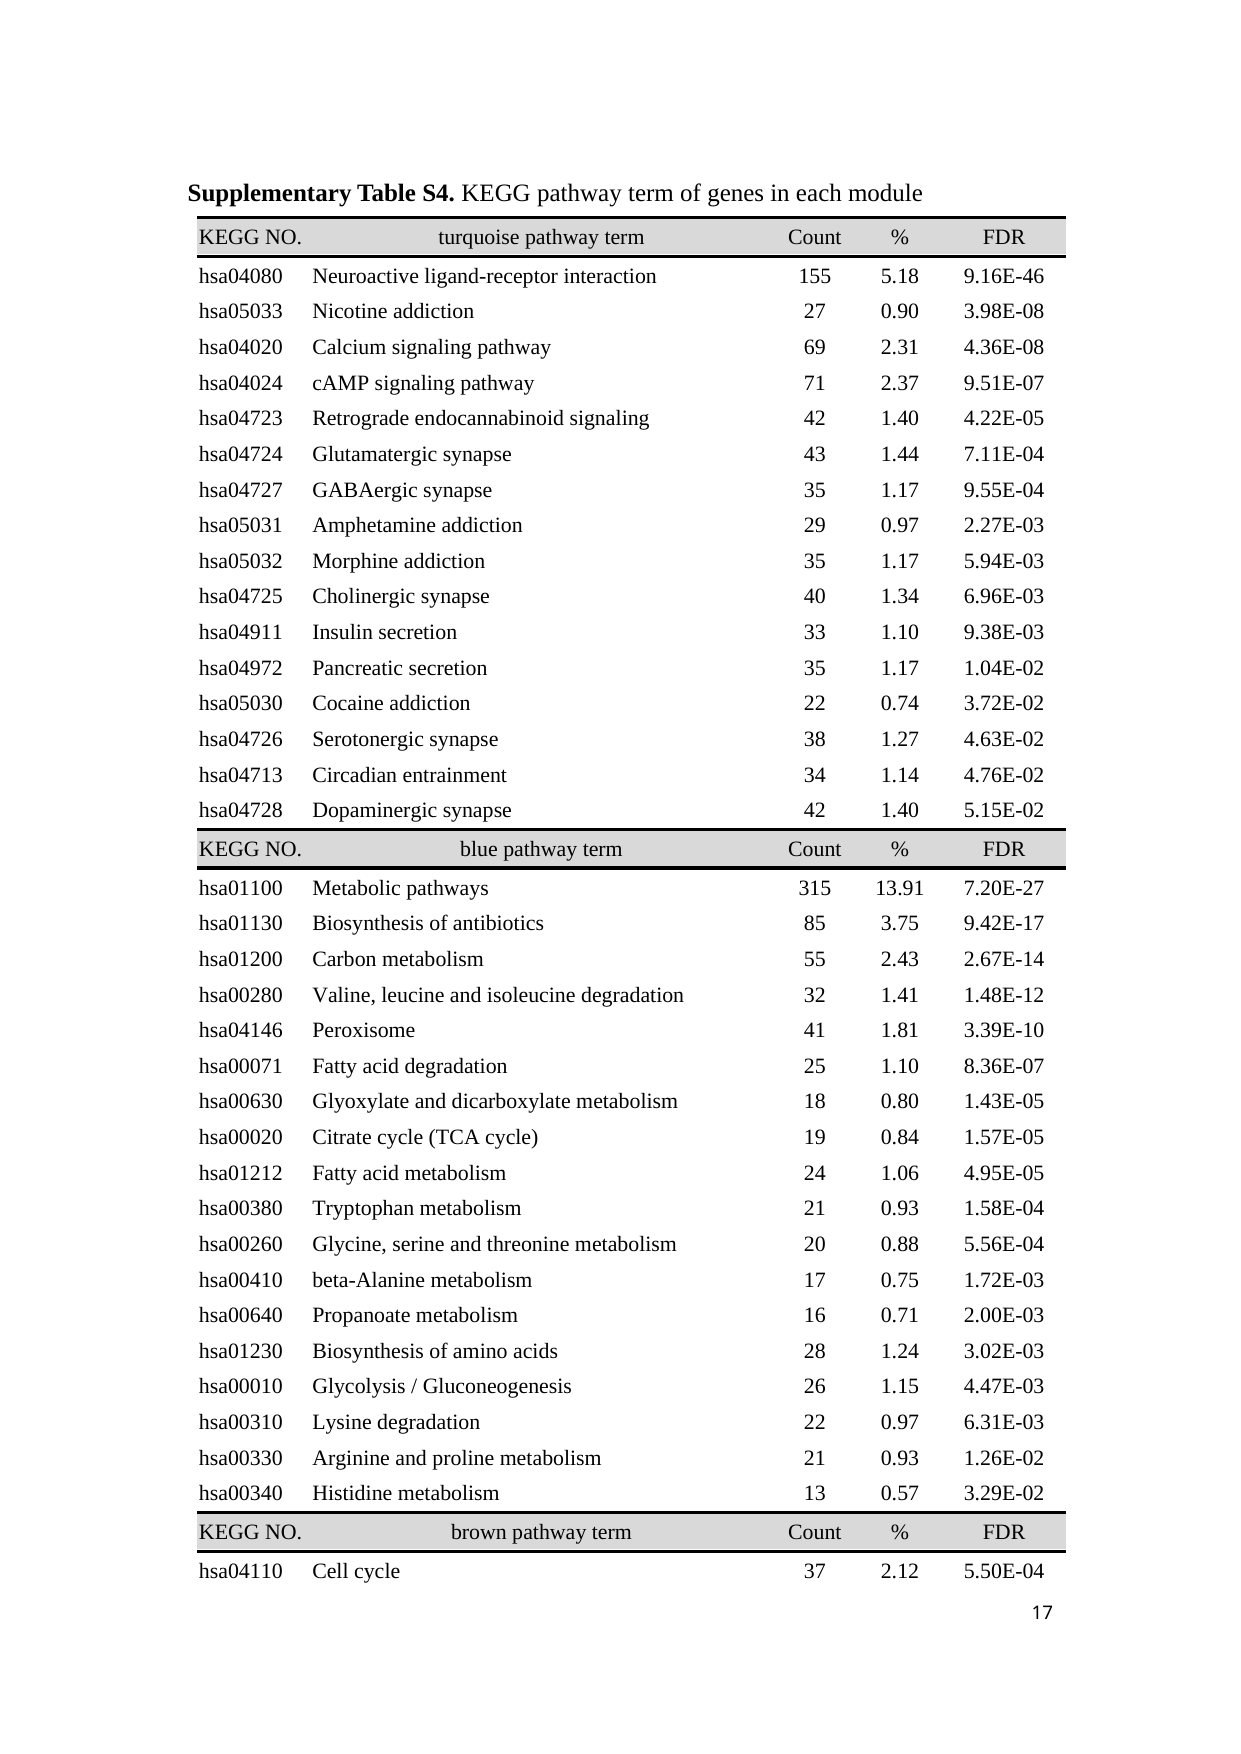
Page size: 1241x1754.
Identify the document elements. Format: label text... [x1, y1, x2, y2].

table_cell 40 [772, 578, 857, 614]
table_cell Retrograde endocannabinoid signaling [311, 400, 772, 436]
table_cell 85 [772, 905, 857, 941]
table_cell 1.26E-02 [942, 1440, 1066, 1475]
table_cell 1.41 [857, 976, 942, 1012]
table_cell hsa04723 [197, 400, 311, 436]
table_cell 1.43E-05 [942, 1083, 1066, 1119]
table_cell 0.93 [857, 1190, 942, 1226]
table_cell Tryptophan metabolism [311, 1190, 772, 1226]
table_cell 1.10 [857, 1048, 942, 1083]
table_cell hsa04713 [197, 756, 311, 792]
table_cell 2.43 [857, 941, 942, 976]
table_cell 16 [772, 1297, 857, 1333]
table_cell 0.97 [857, 507, 942, 543]
table_cell 35 [772, 543, 857, 578]
table_cell 6.31E-03 [942, 1404, 1066, 1439]
table_cell Peroxisome [311, 1012, 772, 1048]
table_cell hsa04080 [197, 258, 311, 293]
table_cell 1.24 [857, 1333, 942, 1368]
table_header turquoise pathway term [311, 219, 772, 254]
table_cell hsa01230 [197, 1333, 311, 1368]
table_cell Glycine, serine and threonine metabolism [311, 1226, 772, 1261]
table_cell 22 [772, 685, 857, 721]
table_cell 0.75 [857, 1261, 942, 1297]
table_cell hsa04726 [197, 721, 311, 756]
table_cell 3.02E-03 [942, 1333, 1066, 1368]
table_cell 4.76E-02 [942, 756, 1066, 792]
table_cell hsa00310 [197, 1404, 311, 1439]
table_cell Histidine metabolism [311, 1475, 772, 1511]
table_cell 3.98E-08 [942, 293, 1066, 329]
table_cell hsa04725 [197, 578, 311, 614]
table_cell 28 [772, 1333, 857, 1368]
table_cell hsa01200 [197, 941, 311, 976]
table_cell Glutamatergic synapse [311, 436, 772, 471]
table_cell 20 [772, 1226, 857, 1261]
table_cell 1.58E-04 [942, 1190, 1066, 1226]
table_cell hsa04911 [197, 614, 311, 649]
table_cell hsa00020 [197, 1119, 311, 1154]
table_cell hsa00380 [197, 1190, 311, 1226]
table_cell Morphine addiction [311, 543, 772, 578]
table_cell 2.00E-03 [942, 1297, 1066, 1333]
table_cell 18 [772, 1083, 857, 1119]
table_cell 1.40 [857, 792, 942, 828]
table_cell % [857, 1514, 942, 1549]
table_cell hsa04110 [197, 1553, 311, 1588]
table_cell 35 [772, 650, 857, 685]
table_cell 1.17 [857, 471, 942, 507]
table_cell 0.93 [857, 1440, 942, 1475]
table_cell 1.81 [857, 1012, 942, 1048]
table_cell 41 [772, 1012, 857, 1048]
table_header Count [772, 219, 857, 254]
table_cell blue pathway term [311, 831, 772, 866]
table_cell hsa04020 [197, 329, 311, 364]
table_cell hsa04727 [197, 471, 311, 507]
table_cell GABAergic synapse [311, 471, 772, 507]
table_cell Propanoate metabolism [311, 1297, 772, 1333]
table_cell Fatty acid degradation [311, 1048, 772, 1083]
table_cell FDR [942, 831, 1066, 866]
table_cell hsa05033 [197, 293, 311, 329]
table_cell FDR [942, 1514, 1066, 1549]
table_cell Cell cycle [311, 1553, 772, 1588]
table_cell 1.34 [857, 578, 942, 614]
table_cell 2.67E-14 [942, 941, 1066, 976]
text Supplementary Table S4. KEGG pathway term of genes in each module [187, 176, 1053, 208]
table_cell 0.97 [857, 1404, 942, 1439]
table_cell 2.12 [857, 1553, 942, 1588]
table_cell 1.04E-02 [942, 650, 1066, 685]
table_cell 0.57 [857, 1475, 942, 1511]
table_cell 13.91 [857, 870, 942, 905]
table_cell 0.88 [857, 1226, 942, 1261]
table_cell 4.47E-03 [942, 1368, 1066, 1404]
table_cell 1.48E-12 [942, 976, 1066, 1012]
table_cell Count [772, 1514, 857, 1549]
table_cell hsa00260 [197, 1226, 311, 1261]
table_cell 71 [772, 365, 857, 400]
table_cell 315 [772, 870, 857, 905]
table_cell 25 [772, 1048, 857, 1083]
table_cell 1.10 [857, 614, 942, 649]
table_cell hsa00630 [197, 1083, 311, 1119]
table_cell 1.57E-05 [942, 1119, 1066, 1154]
table_cell 9.16E-46 [942, 258, 1066, 293]
table_cell hsa04024 [197, 365, 311, 400]
table_cell beta-Alanine metabolism [311, 1261, 772, 1297]
table_cell Biosynthesis of antibiotics [311, 905, 772, 941]
table_cell 4.36E-08 [942, 329, 1066, 364]
table_cell Cocaine addiction [311, 685, 772, 721]
table_cell 3.72E-02 [942, 685, 1066, 721]
table_cell 1.17 [857, 650, 942, 685]
table_cell Carbon metabolism [311, 941, 772, 976]
table_cell 32 [772, 976, 857, 1012]
table_cell 4.22E-05 [942, 400, 1066, 436]
table_cell hsa04728 [197, 792, 311, 828]
table_cell 21 [772, 1440, 857, 1475]
table_cell 0.90 [857, 293, 942, 329]
table_cell Amphetamine addiction [311, 507, 772, 543]
table_cell hsa00071 [197, 1048, 311, 1083]
table_cell hsa00280 [197, 976, 311, 1012]
table_cell Cholinergic synapse [311, 578, 772, 614]
table_cell 0.74 [857, 685, 942, 721]
table_cell hsa05032 [197, 543, 311, 578]
table_cell 1.06 [857, 1155, 942, 1190]
table_cell 9.42E-17 [942, 905, 1066, 941]
table_cell Metabolic pathways [311, 870, 772, 905]
table_cell Lysine degradation [311, 1404, 772, 1439]
table_cell hsa01212 [197, 1155, 311, 1190]
table_cell Valine, leucine and isoleucine degradation [311, 976, 772, 1012]
table_cell 33 [772, 614, 857, 649]
table_cell Circadian entrainment [311, 756, 772, 792]
table_cell 0.80 [857, 1083, 942, 1119]
table_cell hsa01130 [197, 905, 311, 941]
table_header % [857, 219, 942, 254]
table_cell 1.72E-03 [942, 1261, 1066, 1297]
table_cell 5.50E-04 [942, 1553, 1066, 1588]
table_cell 2.31 [857, 329, 942, 364]
table_cell Citrate cycle (TCA cycle) [311, 1119, 772, 1154]
table_cell 22 [772, 1404, 857, 1439]
table_cell 26 [772, 1368, 857, 1404]
table_cell 9.51E-07 [942, 365, 1066, 400]
table_cell 9.38E-03 [942, 614, 1066, 649]
table_cell 9.55E-04 [942, 471, 1066, 507]
table_cell 0.71 [857, 1297, 942, 1333]
table_cell 21 [772, 1190, 857, 1226]
table_cell hsa05031 [197, 507, 311, 543]
table_cell 27 [772, 293, 857, 329]
table_cell 38 [772, 721, 857, 756]
table_cell 1.14 [857, 756, 942, 792]
table_cell 69 [772, 329, 857, 364]
table_cell hsa00640 [197, 1297, 311, 1333]
table_cell 5.56E-04 [942, 1226, 1066, 1261]
table_cell KEGG NO. [197, 1514, 311, 1549]
table_cell 42 [772, 792, 857, 828]
table_cell 35 [772, 471, 857, 507]
table_cell 3.29E-02 [942, 1475, 1066, 1511]
table_cell Insulin secretion [311, 614, 772, 649]
table_header KEGG NO. [197, 219, 311, 254]
table_cell Dopaminergic synapse [311, 792, 772, 828]
table_cell Calcium signaling pathway [311, 329, 772, 364]
table_cell Serotonergic synapse [311, 721, 772, 756]
table_cell hsa04972 [197, 650, 311, 685]
table_cell 24 [772, 1155, 857, 1190]
table_cell hsa04146 [197, 1012, 311, 1048]
table_cell brown pathway term [311, 1514, 772, 1549]
table_cell 8.36E-07 [942, 1048, 1066, 1083]
table_cell 6.96E-03 [942, 578, 1066, 614]
table_cell Biosynthesis of amino acids [311, 1333, 772, 1368]
table_cell 7.11E-04 [942, 436, 1066, 471]
table_cell Nicotine addiction [311, 293, 772, 329]
table_cell 17 [772, 1261, 857, 1297]
table_cell 4.63E-02 [942, 721, 1066, 756]
table_cell 55 [772, 941, 857, 976]
table_cell 1.27 [857, 721, 942, 756]
table_cell hsa00010 [197, 1368, 311, 1404]
table_cell 1.17 [857, 543, 942, 578]
table_cell Count [772, 831, 857, 866]
table_cell 3.39E-10 [942, 1012, 1066, 1048]
table_cell Glycolysis / Gluconeogenesis [311, 1368, 772, 1404]
table_cell 42 [772, 400, 857, 436]
table_cell 2.37 [857, 365, 942, 400]
table_cell 155 [772, 258, 857, 293]
table_cell 3.75 [857, 905, 942, 941]
table_cell cAMP signaling pathway [311, 365, 772, 400]
table_cell Arginine and proline metabolism [311, 1440, 772, 1475]
table_cell 7.20E-27 [942, 870, 1066, 905]
table_cell 37 [772, 1553, 857, 1588]
table_cell hsa00330 [197, 1440, 311, 1475]
table_cell 4.95E-05 [942, 1155, 1066, 1190]
table_cell hsa05030 [197, 685, 311, 721]
table_cell 0.84 [857, 1119, 942, 1154]
table_cell hsa04724 [197, 436, 311, 471]
table_cell 1.44 [857, 436, 942, 471]
table_cell 43 [772, 436, 857, 471]
table_cell 13 [772, 1475, 857, 1511]
table_cell 1.40 [857, 400, 942, 436]
table_cell 1.15 [857, 1368, 942, 1404]
table_cell Fatty acid metabolism [311, 1155, 772, 1190]
table_cell 29 [772, 507, 857, 543]
table_cell hsa00410 [197, 1261, 311, 1297]
table_cell 5.15E-02 [942, 792, 1066, 828]
table_cell 2.27E-03 [942, 507, 1066, 543]
table_cell KEGG NO. [197, 831, 311, 866]
table_cell Neuroactive ligand-receptor interaction [311, 258, 772, 293]
table_cell Pancreatic secretion [311, 650, 772, 685]
table_cell 19 [772, 1119, 857, 1154]
table_cell hsa00340 [197, 1475, 311, 1511]
table_cell 5.94E-03 [942, 543, 1066, 578]
table_header FDR [942, 219, 1066, 254]
table_cell 34 [772, 756, 857, 792]
table_cell Glyoxylate and dicarboxylate metabolism [311, 1083, 772, 1119]
table_cell % [857, 831, 942, 866]
table_cell hsa01100 [197, 870, 311, 905]
table_cell 5.18 [857, 258, 942, 293]
